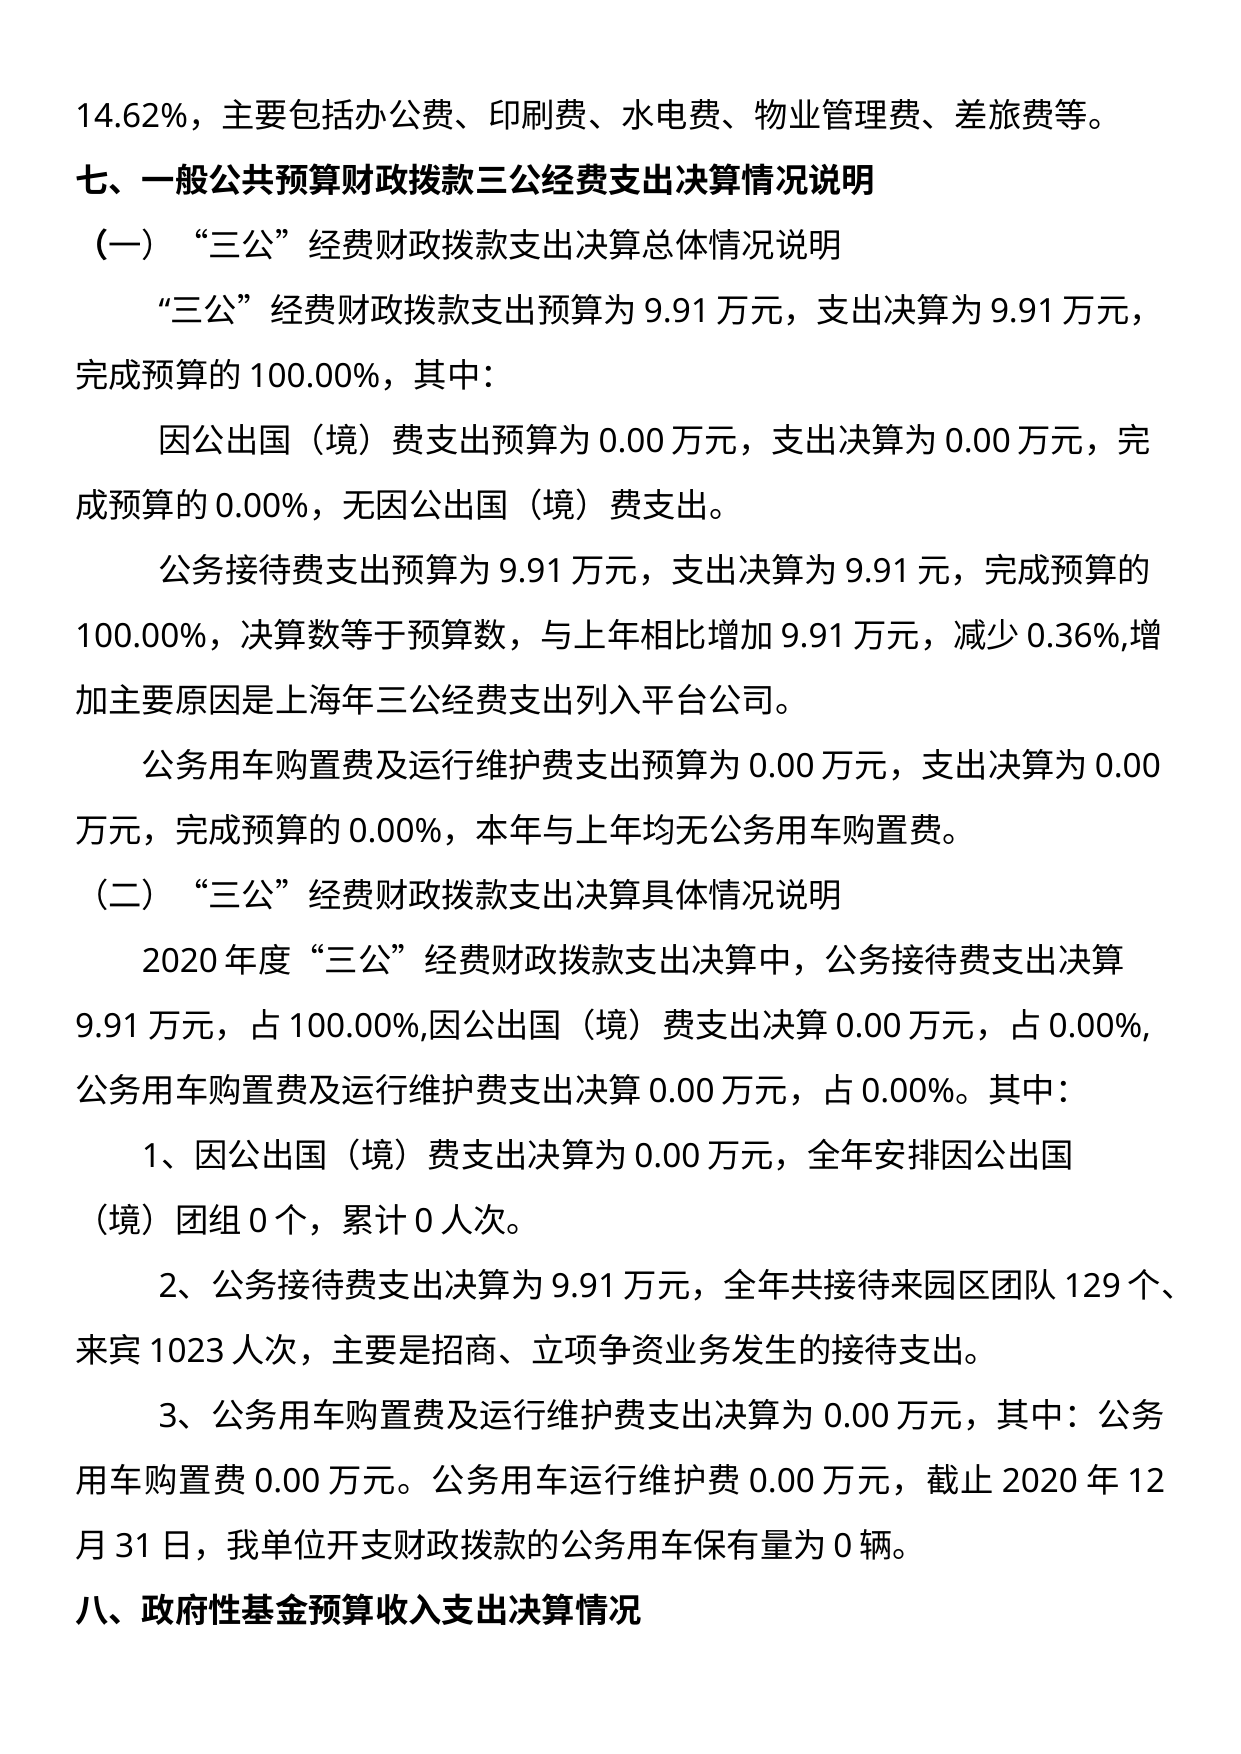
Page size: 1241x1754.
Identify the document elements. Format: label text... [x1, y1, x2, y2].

text 八、政府性基金预算收入支出决算情况 [75, 1576, 1165, 1641]
text 七、一般公共预算财政拨款三公经费支出决算情况说明 [75, 146, 1165, 211]
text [75, 81, 1165, 146]
text 1、因公出国（境）费支出决算为0.00万元，全年安排因公出国（境）团组0个，累计0人次。 [75, 1121, 1165, 1251]
text （二）“三公”经费财政拨款支出决算具体情况说明 [75, 861, 1165, 926]
text （一）“三公”经费财政拨款支出决算总体情况说明 [75, 211, 1165, 276]
text 3、公务用车购置费及运行维护费支出决算为0.00万元，其中：公务用车购置费0.00万元。公务用车运行维护费0.00万元，截止2020年12月31日，我单位开支财政拨款的公务用车保有量为0辆。 [75, 1381, 1165, 1576]
text 公务接待费支出预算为9.91万元，支出决算为9.91元，完成预算的100.00%，决算数等于预算数，与上年相比增加9.91万元，减少0.36%,增加主要原因是上海年三公经费支出列入平台公司。 [75, 536, 1165, 731]
text 2020年度“三公”经费财政拨款支出决算中，公务接待费支出决算9.91万元，占100.00%,因公出国（境）费支出决算0.00万元，占0.00%,公务用车购置费及运行维护费支出决算0.00万元，占0.00%。其中： [75, 926, 1165, 1121]
text 因公出国（境）费支出预算为0.00万元，支出决算为0.00万元，完成预算的0.00%，无因公出国（境）费支出。 [75, 406, 1165, 536]
text 公务用车购置费及运行维护费支出预算为0.00万元，支出决算为0.00万元，完成预算的0.00%，本年与上年均无公务用车购置费。 [75, 731, 1165, 861]
text 2、公务接待费支出决算为9.91万元，全年共接待来园区团队129个、来宾1023人次，主要是招商、立项争资业务发生的接待支出。 [75, 1251, 1165, 1381]
text “三公”经费财政拨款支出预算为9.91万元，支出决算为9.91万元，完成预算的100.00%，其中： [75, 276, 1165, 406]
